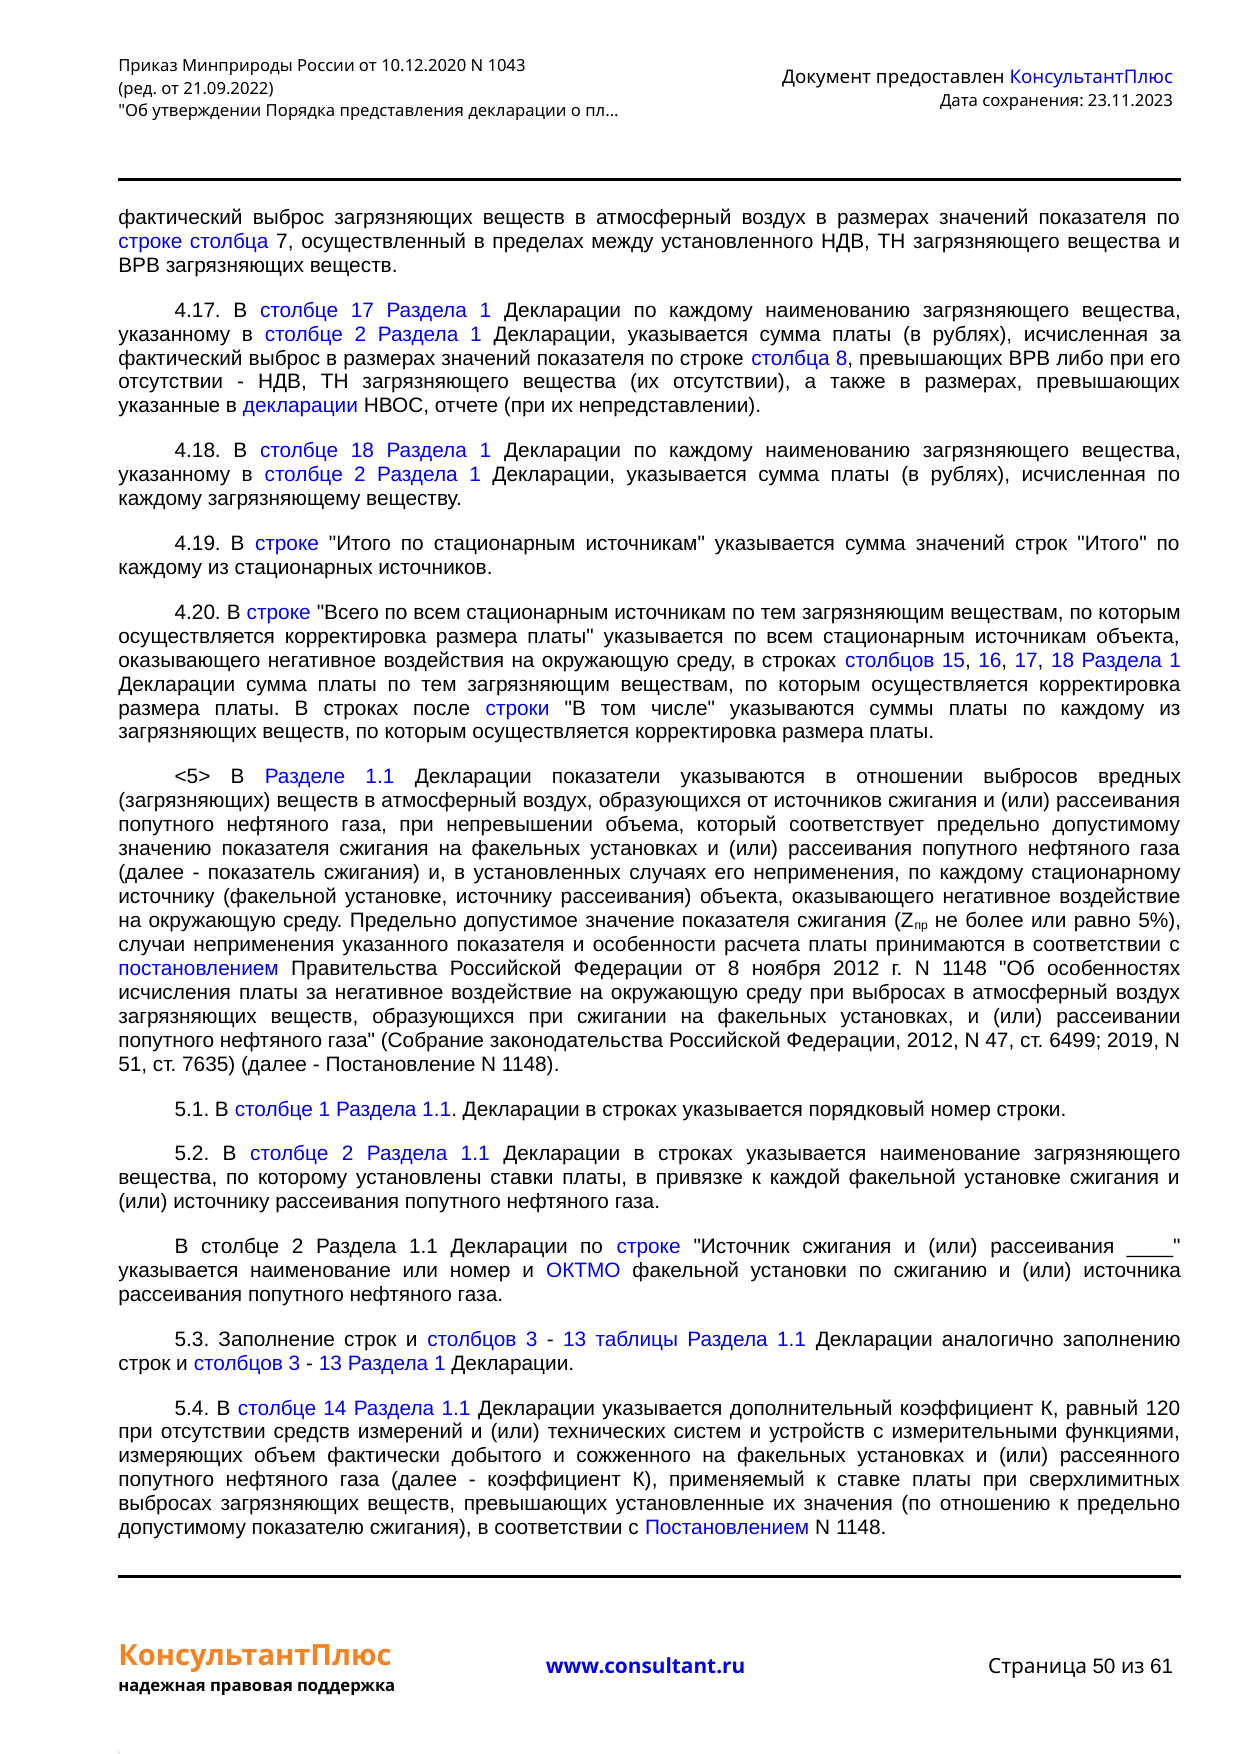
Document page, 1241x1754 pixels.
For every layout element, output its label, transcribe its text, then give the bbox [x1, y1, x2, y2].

text <5> В Разделе 1.1 Декларации показатели указываются в отношении выбросов вредных (загрязняющих) веществ в атмосферный воздух, образующихся от источников сжигания и (или) рассеивания попутного нефтяного газа, при непревышении объема, который соответствует предельно допустимому значению показателя сжигания на факельных установках и (или) рассеивания попутного нефтяного газа (далее - показатель сжигания) и, в установленных случаях его неприменения, по каждому стационарному источнику (факельной установке, источнику рассеивания) объекта, оказывающего негативное воздействие на окружающую среду. Предельно допустимое значение показателя сжигания (Zпр не более или равно 5%), случаи неприменения указанного показателя и особенности расчета платы принимаются в соответствии с постановлением Правительства Российской Федерации от 8 ноября 2012 г. N 1148 "Об особенностях исчисления платы за негативное воздействие на окружающую среду при выбросах в атмосферный воздух загрязняющих веществ, образующихся при сжигании на факельных установках, и (или) рассеивании попутного нефтяного газа" (Собрание законодательства Российской Федерации, 2012, N 47, ст. 6499; 2019, N 51, ст. 7635) (далее - Постановление N 1148). [118, 764, 1181, 1076]
text 4.19. В строке "Итого по стационарным источникам" указывается сумма значений строк "Итого" по каждому из стационарных источников. [118, 531, 1181, 579]
text 5.3. Заполнение строк и столбцов 3 - 13 таблицы Раздела 1.1 Декларации аналогично заполнению строк и столбцов 3 - 13 Раздела 1 Декларации. [118, 1327, 1181, 1374]
text 5.4. В столбце 14 Раздела 1.1 Декларации указывается дополнительный коэффициент К, равный 120 при отсутствии средств измерений и (или) технических систем и устройств с измерительными функциями, измеряющих объем фактически добытого и сожженного на факельных установках и (или) рассеянного попутного нефтяного газа (далее - коэффициент К), применяемый к ставке платы при сверхлимитных выбросах загрязняющих веществ, превышающих установленные их значения (по отношению к предельно допустимому показателю сжигания), в соответствии с Постановлением N 1148. [118, 1395, 1181, 1539]
text В столбце 2 Раздела 1.1 Декларации по строке "Источник сжигания и (или) рассеивания ____" указывается наименование или номер и ОКТМО факельной установки по сжиганию и (или) источника рассеивания попутного нефтяного газа. [118, 1234, 1181, 1306]
text 4.20. В строке "Всего по всем стационарным источникам по тем загрязняющим веществам, по которым осуществляется корректировка размера платы" указывается по всем стационарным источникам объекта, оказывающего негативное воздействия на окружающую среду, в строках столбцов 15, 16, 17, 18 Раздела 1 Декларации сумма платы по тем загрязняющим веществам, по которым осуществляется корректировка размера платы. В строках после строки "В том числе" указываются суммы платы по каждому из загрязняющих веществ, по которым осуществляется корректировка размера платы. [118, 599, 1181, 743]
text 4.18. В столбце 18 Раздела 1 Декларации по каждому наименованию загрязняющего вещества, указанному в столбце 2 Раздела 1 Декларации, указывается сумма платы (в рублях), исчисленная по каждому загрязняющему веществу. [118, 438, 1181, 510]
text 4.17. В столбце 17 Раздела 1 Декларации по каждому наименованию загрязняющего вещества, указанному в столбце 2 Раздела 1 Декларации, указывается сумма платы (в рублях), исчисленная за фактический выброс в размерах значений показателя по строке столбца 8, превышающих ВРВ либо при его отсутствии - НДВ, ТН загрязняющего вещества (их отсутствии), а также в размерах, превышающих указанные в декларации НВОС, отчете (при их непредставлении). [118, 297, 1181, 417]
text 5.1. В столбце 1 Раздела 1.1. Декларации в строках указывается порядковый номер строки. [118, 1096, 1181, 1120]
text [118, 205, 1181, 277]
text 5.2. В столбце 2 Раздела 1.1 Декларации в строках указывается наименование загрязняющего вещества, по которому установлены ставки платы, в привязке к каждой факельной установке сжигания и (или) источнику рассеивания попутного нефтяного газа. [118, 1141, 1181, 1213]
